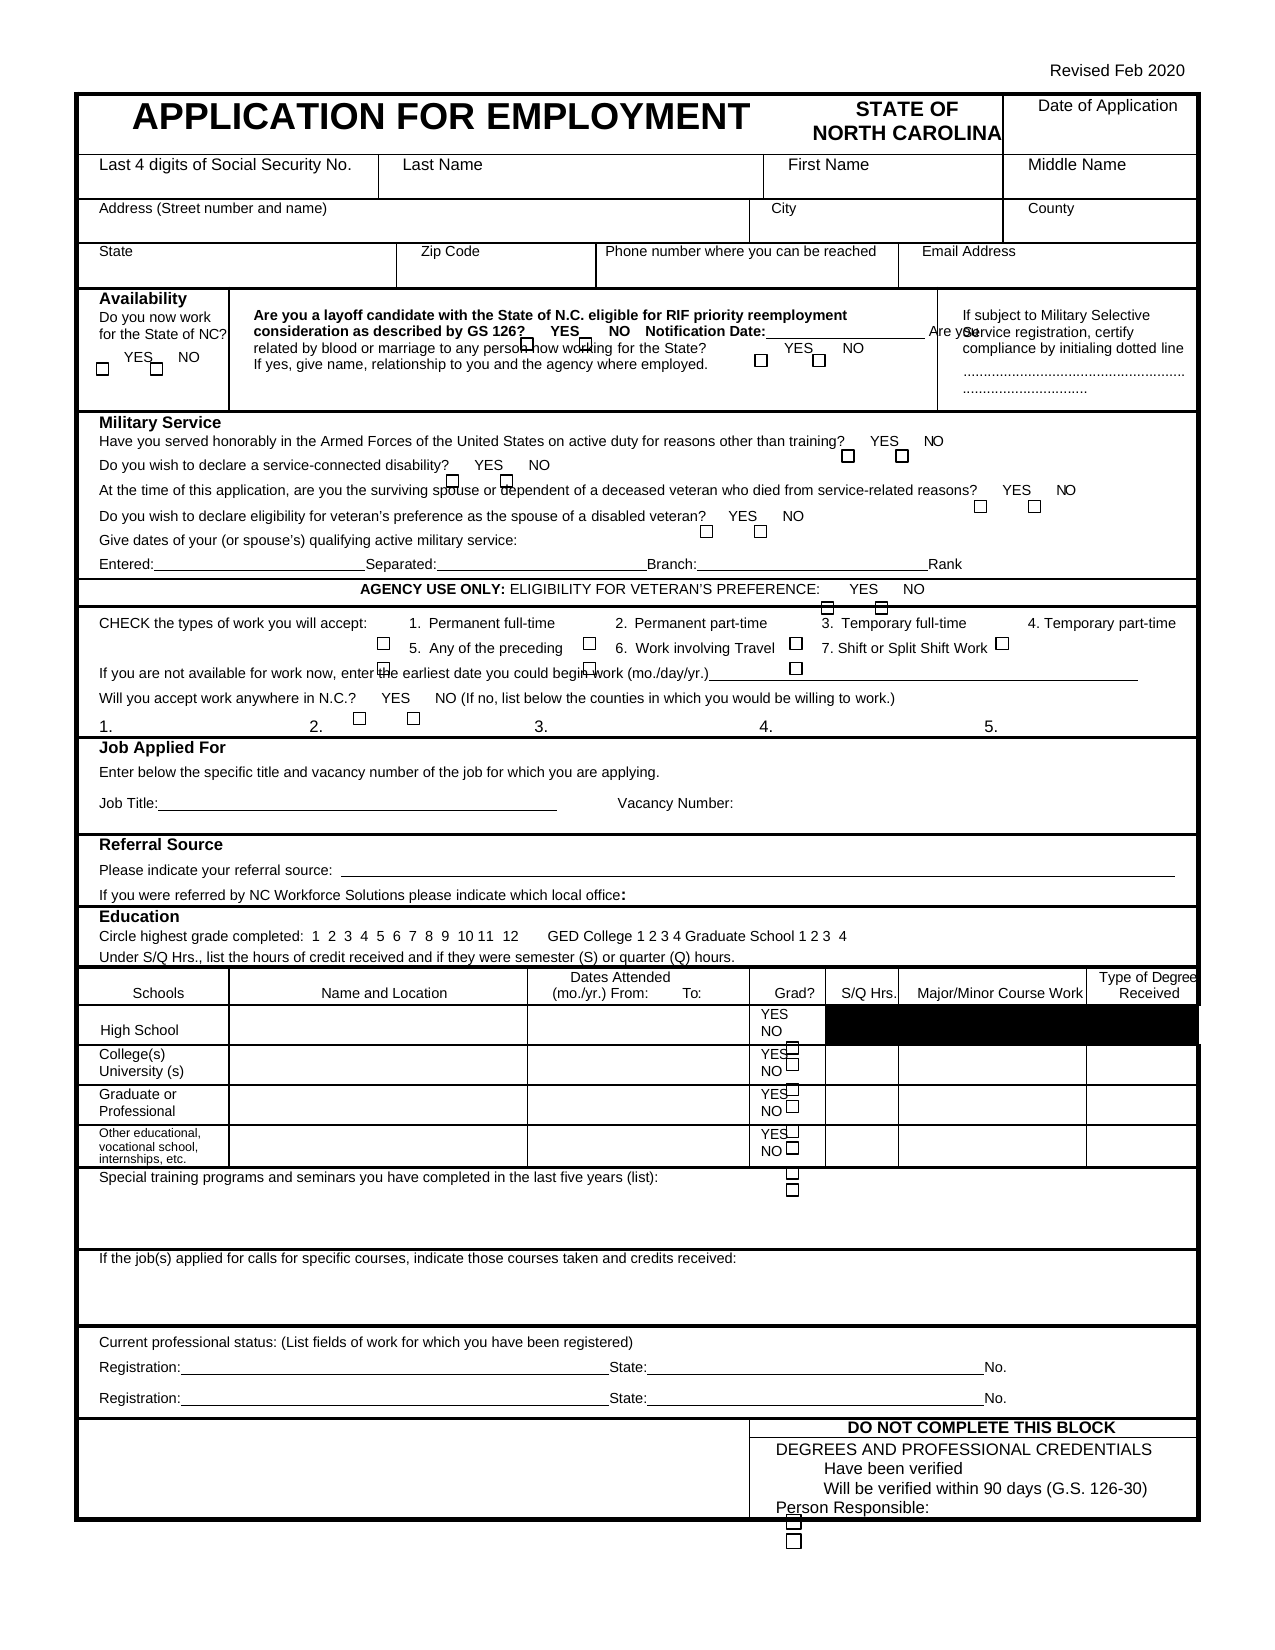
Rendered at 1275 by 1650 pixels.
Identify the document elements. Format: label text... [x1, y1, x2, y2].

table_cell YES NO [750, 1086, 825, 1124]
table_cell Address (Street number and name) [79, 200, 749, 242]
table_cell Email Address [899, 244, 1196, 287]
table_cell CHECK the types of work you will accept: 1. Permanent full-time 2. Permanent part-time 3. Temporary full-time 4. Temporary part-time 5. Any of the preceding 6. Work involving Travel 7. Shift or Split Shift Work If you are not available for work now, enter the earliest date you could begin work (mo./day/yr.) Will you accept work anywhere in N.C.? YES NO (If no, list below the counties in which you would be willing to work.) 1. 2. 3. 4. 5. [79, 608, 1196, 736]
table_cell AGENCY USE ONLY: ELIGIBILITY FOR VETERAN’S PREFERENCE: YES NO [79, 580, 1196, 605]
table_cell Major/Minor Course Work [899, 969, 1086, 1004]
table_cell [528, 1006, 749, 1044]
table_cell Last 4 digits of Social Security No. [79, 155, 378, 198]
table_cell [528, 1086, 749, 1124]
table_cell S/Q Hrs. [826, 969, 898, 1004]
table_cell Middle Name [1004, 155, 1196, 198]
table_cell College(s) University (s) [79, 1046, 228, 1084]
table_cell Last Name [379, 155, 763, 198]
table_cell [230, 1086, 527, 1124]
table_cell Military Service Have you served honorably in the Armed Forces of the United States on active duty for reasons other than training? YES NO Do you wish to declare a service-connected disability? YES NO At the time of this application, are you the surviving spouse or dependent of a deceased veteran who died from service-related reasons? YES NO Do you wish to declare eligibility for veteran’s preference as the spouse of a disabled veteran? YES NO Give dates of your (or spouse’s) qualifying active military service: Entered: Separated: Branch: Rank [79, 413, 1196, 578]
table_cell YES NO [750, 1006, 825, 1044]
table_header [750, 96, 763, 154]
table_cell Other educational, vocational school, internships, etc. [79, 1126, 228, 1166]
table_cell [826, 1006, 1199, 1044]
table_cell Name and Location [230, 969, 527, 1004]
table_cell [230, 1046, 527, 1084]
table_cell Availability Do you now work for the State of NC? YES NO [79, 290, 228, 410]
table_cell Type of Degree Received [1087, 969, 1196, 1004]
table_cell [826, 1086, 898, 1124]
table_cell [528, 1126, 749, 1166]
table_cell Are you a layoff candidate with the State of N.C. eligible for RIF priority reemployment consideration as described by GS 126? YES NO Notification Date: Are you related by blood or marriage to any person now working for the State? YES NO If yes, give name, relationship to you and the agency where employed. [230, 290, 937, 410]
table_cell YES NO [750, 1046, 825, 1084]
table_cell [79, 1420, 749, 1517]
table_cell [899, 1126, 1086, 1166]
table_cell [1087, 1046, 1196, 1084]
table_cell [899, 1086, 1086, 1124]
table_cell County [1004, 200, 1196, 242]
table_cell If the job(s) applied for calls for specific courses, indicate those courses taken and credits received: [79, 1251, 1196, 1324]
table_cell [528, 1046, 749, 1084]
table_cell If subject to Military Selective Service registration, certify compliance by initialing dotted line ....................................................... ............................... [938, 290, 1196, 410]
table_cell Zip Code [397, 244, 595, 287]
table_cell Phone number where you can be reached [597, 244, 898, 287]
table_header Date of Application [1004, 96, 1196, 154]
table_header STATE OF NORTH CAROLINA [763, 96, 1002, 154]
table_cell Current professional status: (List fields of work for which you have been registered) Registration: State: No. Registration: State: No. [79, 1328, 1196, 1417]
table_cell Schools [79, 969, 228, 1004]
table_cell City [750, 200, 1002, 242]
table_cell YES NO [750, 1126, 825, 1166]
table_cell Grad? [750, 969, 825, 1004]
table_cell [230, 1006, 527, 1044]
table_cell [899, 1046, 1086, 1084]
table_cell Special training programs and seminars you have completed in the last five years (list): [79, 1169, 1196, 1248]
table_cell Graduate or Professional [79, 1086, 228, 1124]
table_cell First Name [764, 155, 1002, 198]
table_cell Referral Source Please indicate your referral source: If you were referred by NC Workforce Solutions please indicate which local office: [79, 836, 1196, 905]
table_cell DO NOT COMPLETE THIS BLOCK [750, 1420, 1196, 1436]
table_cell [230, 1126, 527, 1166]
table_cell Job Applied For Enter below the specific title and vacancy number of the job for which you are applying. Job Title: Vacancy Number: [79, 739, 1196, 832]
table_cell [826, 1046, 898, 1084]
table_cell [826, 1126, 898, 1166]
table_cell [1087, 1086, 1196, 1124]
table_cell High School [79, 1006, 228, 1044]
table_cell DEGREES AND PROFESSIONAL CREDENTIALS Have been verified Will be verified within 90 days (G.S. 126-30) Person Responsible: [750, 1438, 1196, 1517]
table_cell State [79, 244, 396, 287]
table_cell [1087, 1126, 1196, 1166]
table_cell Education Circle highest grade completed: 1 2 3 4 5 6 7 8 9 10 11 12 GED College 1 2 3 4 Graduate School 1 2 3 4 Under S/Q Hrs., list the hours of credit received and if they were semester (S) or quarter (Q) hours. [79, 908, 1196, 965]
table_header APPLICATION FOR EMPLOYMENT [79, 96, 749, 154]
table_cell Dates Attended (mo./yr.) From: To: [528, 969, 749, 1004]
